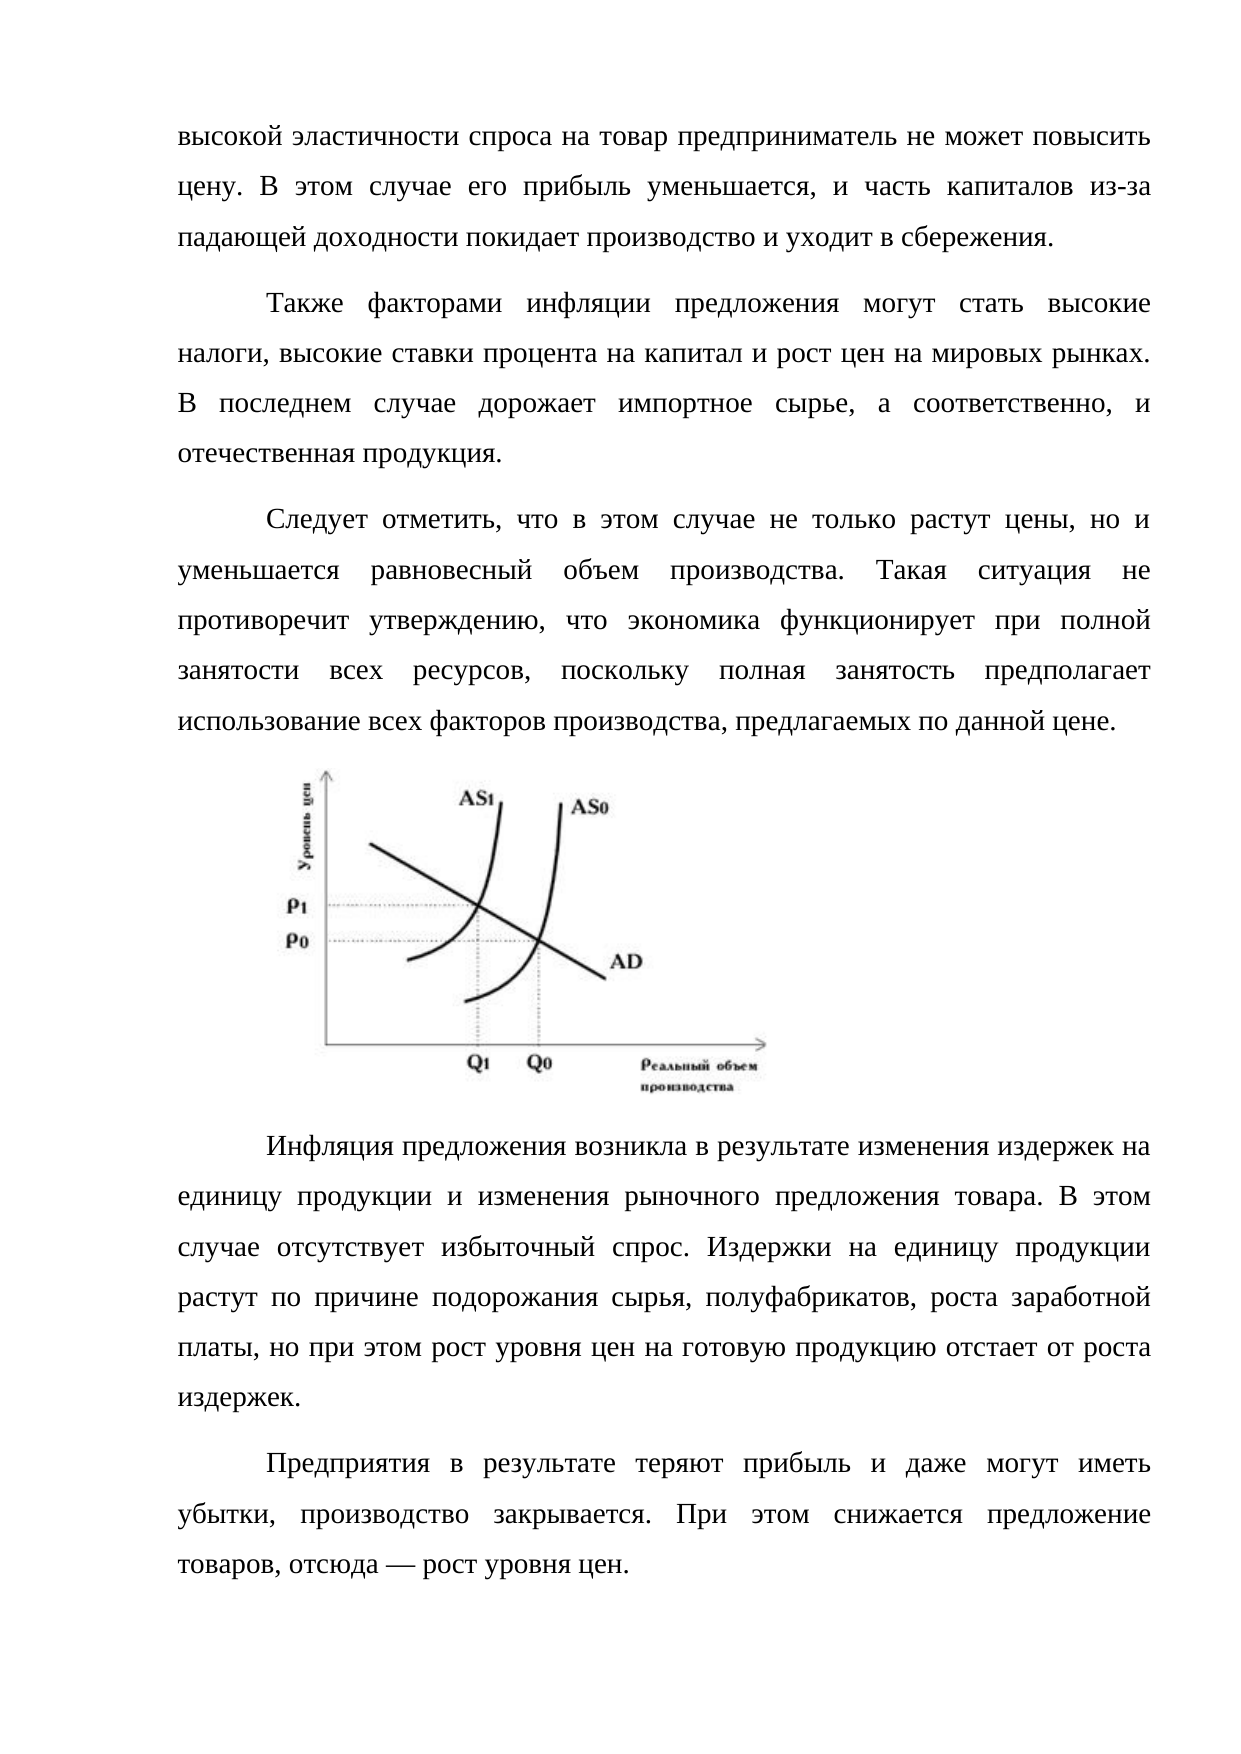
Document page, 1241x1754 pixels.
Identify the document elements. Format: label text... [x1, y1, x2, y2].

text Инфляция предложения возникла в результате изменения издержек на единицу продукции и изменения рыночного предложения товара. В этом случае отсутствует избыточный спрос. Издержки на единицу продукции растут по причине подорожания сырья, полуфабрикатов, роста заработной платы, но при этом рост уровня цен на готовую продукцию отстает от роста издержек. [177, 1128, 1152, 1413]
picture [265, 768, 790, 1099]
text Следует отметить, что в этом случае не только растут цены, но и уменьшается равновесный объем производства. Такая ситуация не противоречит утверждению, что экономика функционирует при полной занятости всех ресурсов, поскольку полная занятость предполагает использование всех факторов производства, предлагаемых по данной цене. [177, 502, 1152, 736]
text Также факторами инфляции предложения могут стать высокие налоги, высокие ставки процента на капитал и рост цен на мировых рынках. В последнем случае дорожает импортное сырье, а соответственно, и отечественная продукция. [177, 285, 1152, 469]
text Предприятия в результате теряют прибыль и даже могут иметь убытки, производство закрывается. При этом снижается предложение товаров, отсюда — рост уровня цен. [177, 1446, 1152, 1580]
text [177, 118, 1152, 252]
